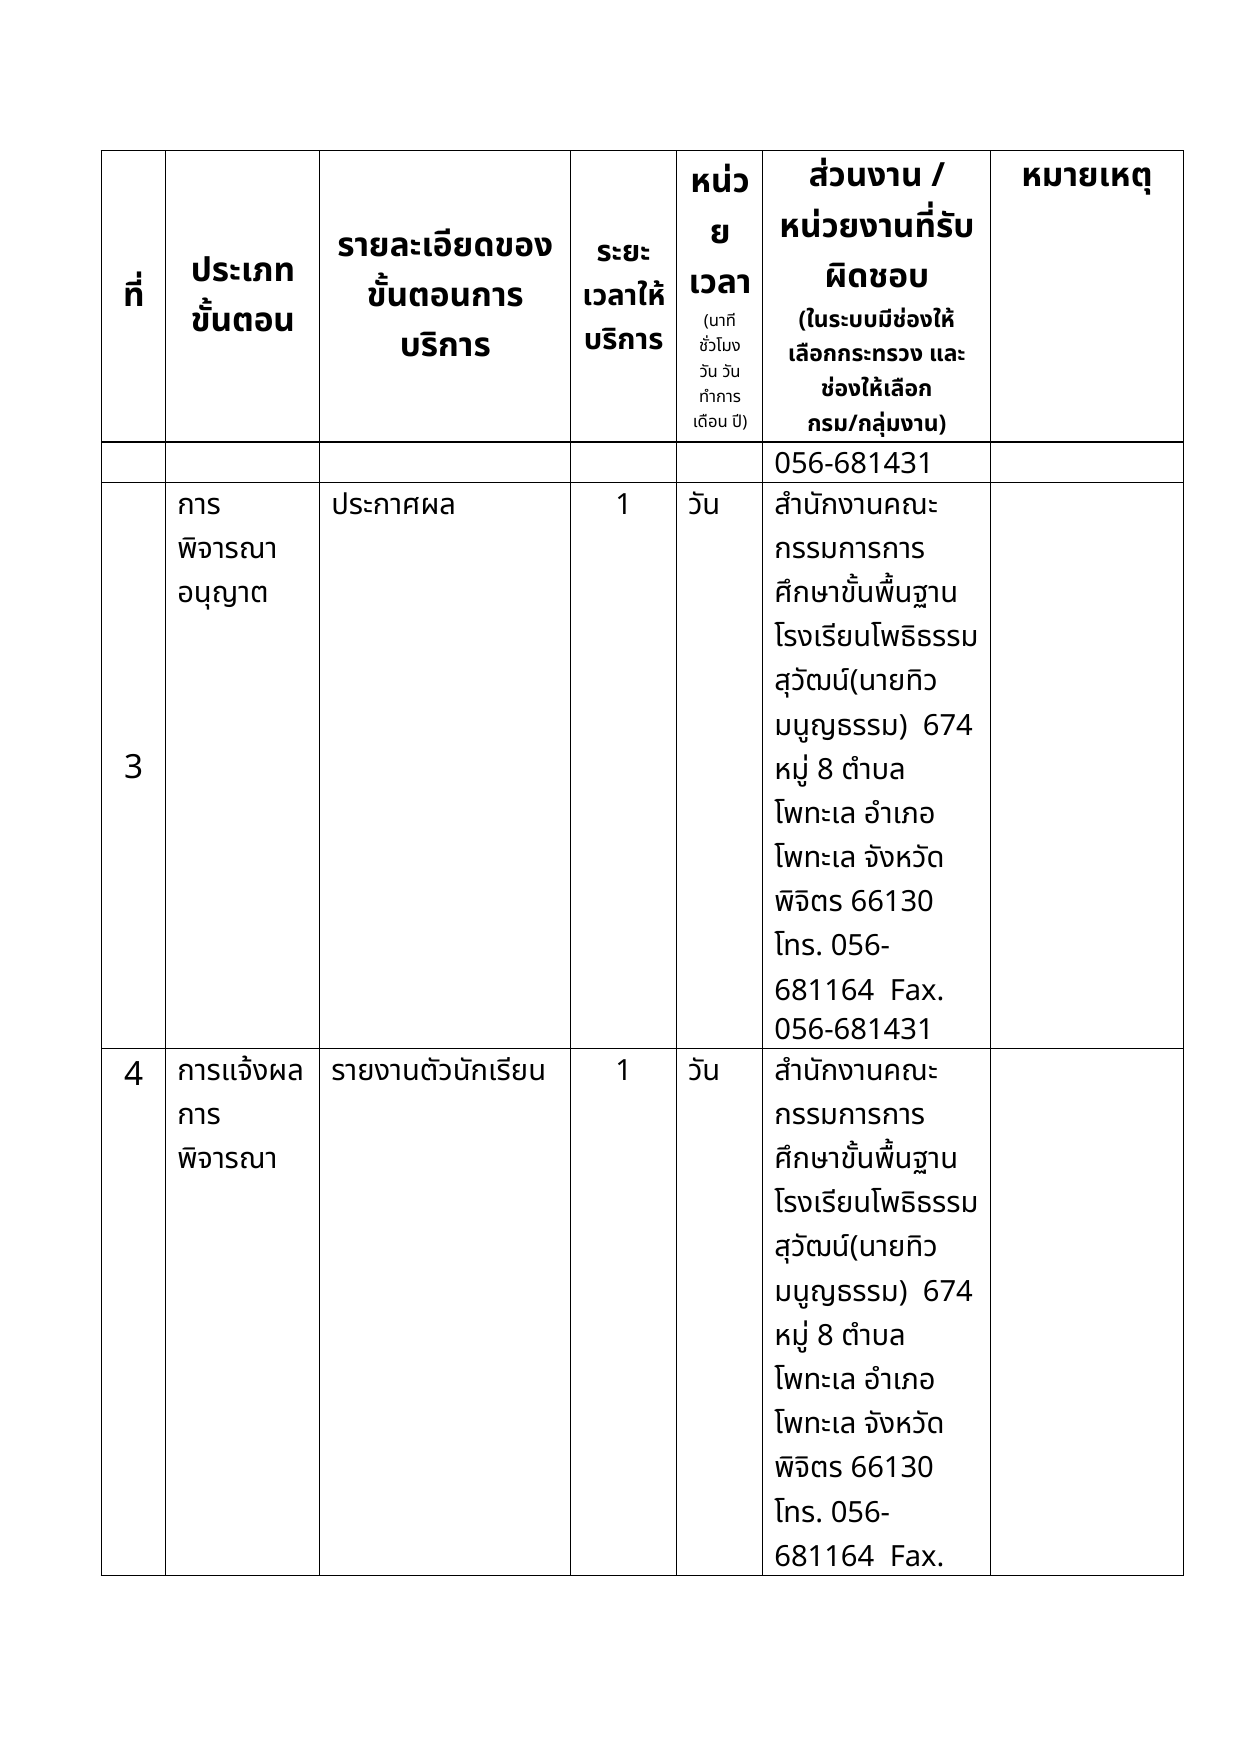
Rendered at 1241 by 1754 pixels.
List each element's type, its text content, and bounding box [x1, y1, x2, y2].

table_cell [166, 443, 319, 482]
table_cell [991, 483, 1183, 1048]
table_header หน่วยเวลา (นาที ชั่วโมง วัน วันทำการ เดือน ปี) [677, 151, 762, 441]
table_cell [320, 443, 570, 482]
table_header ประเภทขั้นตอน [166, 151, 319, 441]
table_cell [991, 443, 1183, 482]
table_cell 1 [571, 1049, 676, 1575]
table_cell ประกาศผล [320, 483, 570, 1048]
table_cell [677, 443, 762, 482]
table_cell [677, 483, 762, 1048]
table_header รายละเอียดของขั้นตอนการบริการ [320, 151, 570, 441]
table_cell 1 [571, 483, 676, 1048]
table_cell [166, 483, 319, 1048]
table_cell [677, 1049, 762, 1575]
table_header หมายเหตุ [991, 151, 1183, 441]
table_header ระยะเวลาให้บริการ [571, 151, 676, 441]
table_cell รายงานตัวนักเรียน [320, 1049, 570, 1575]
table_header ที่ [102, 151, 165, 441]
table_cell 4 [102, 1049, 165, 1575]
table_cell 2 [102, 443, 165, 482]
table_cell 3 [102, 483, 165, 1048]
table_header ส่วนงาน / หน่วยงานที่รับผิดชอบ (ในระบบมีช่องให้เลือกกระทรวง และช่องให้เลือก กรม/กลุ่มงาน) [763, 151, 990, 441]
table_cell [166, 1049, 319, 1575]
table_cell 1 [571, 443, 676, 482]
table_cell [991, 1049, 1183, 1575]
